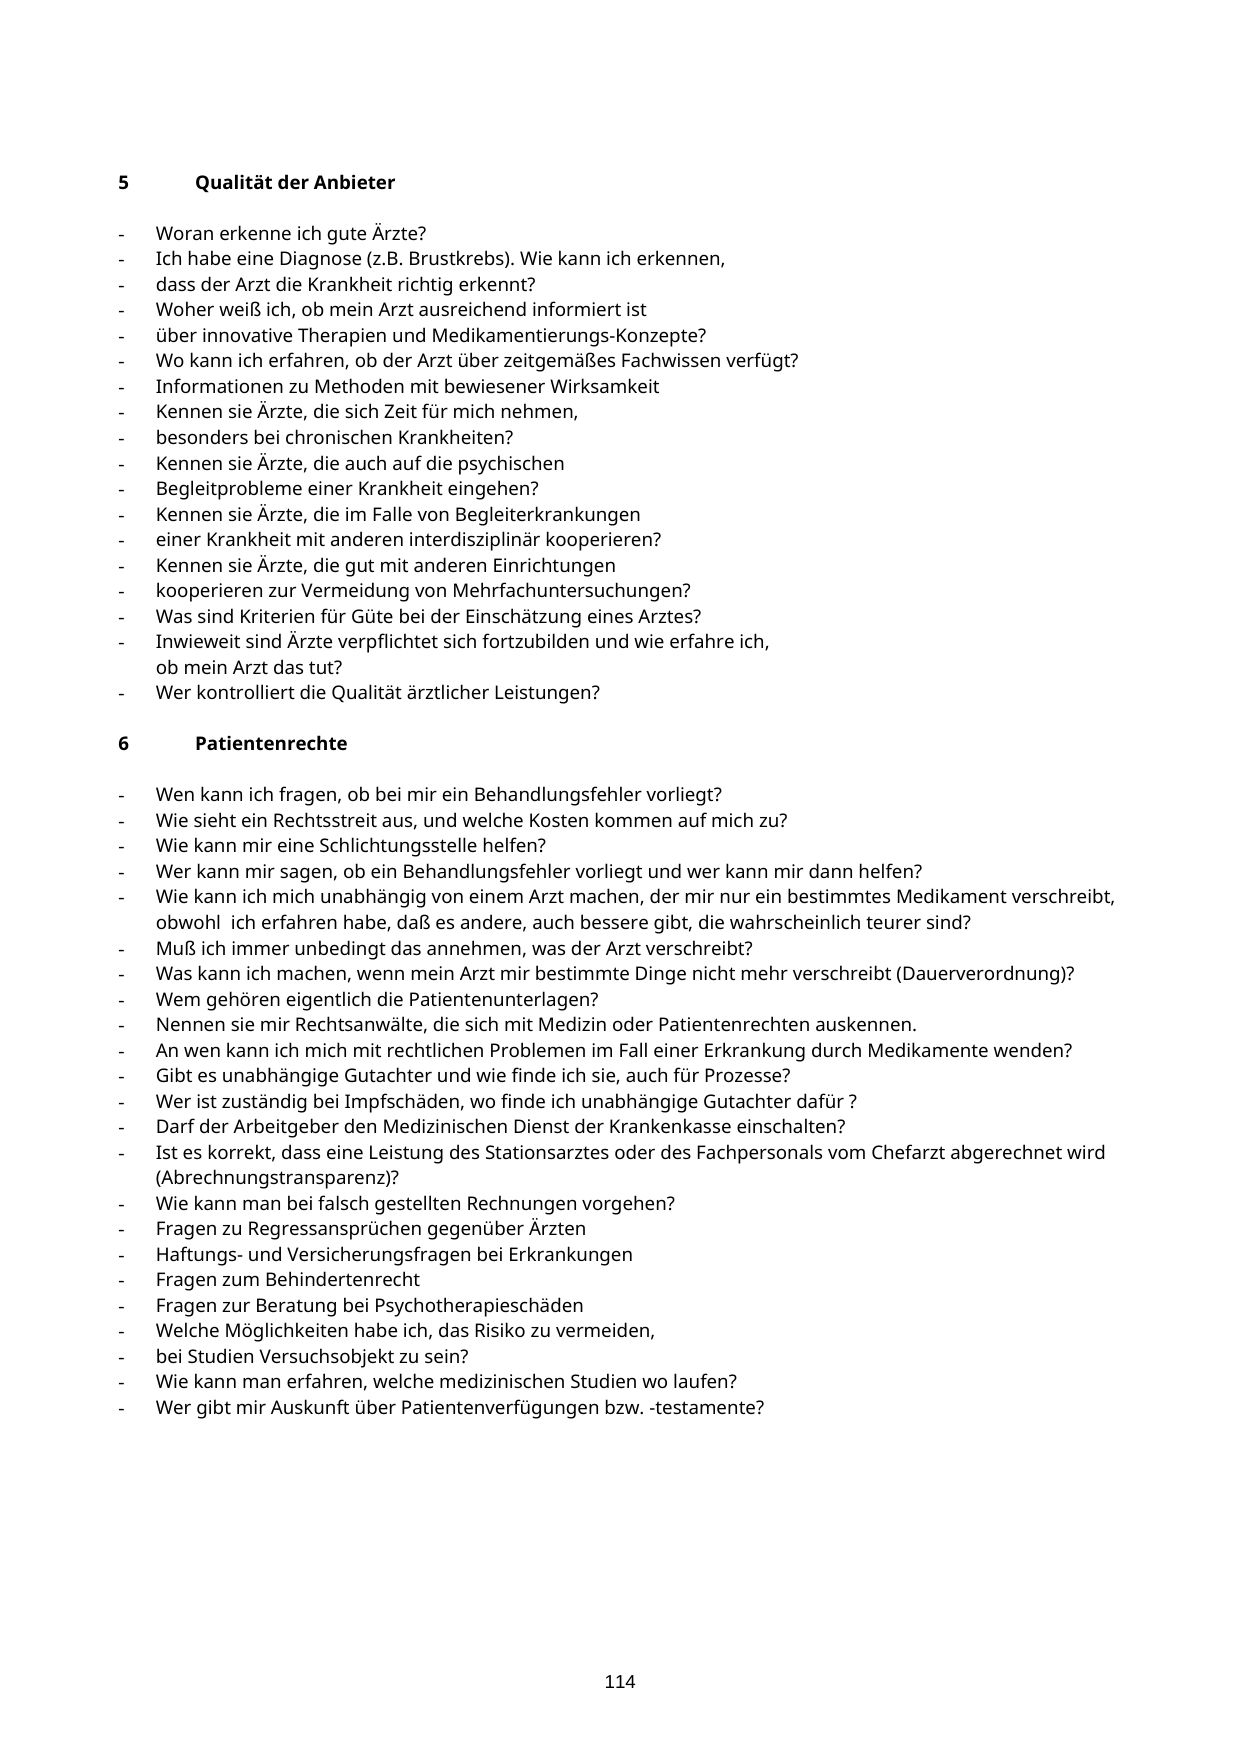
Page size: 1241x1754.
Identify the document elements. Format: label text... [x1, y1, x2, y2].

list Wen kann ich fragen, ob bei mir ein Behandlungsfehler vorliegt? [118, 782, 1122, 807]
list Wie kann man bei falsch gestellten Rechnungen vorgehen? [118, 1190, 1122, 1216]
list Informationen zu Methoden mit bewiesener Wirksamkeit [118, 373, 1122, 399]
list Begleitprobleme einer Krankheit eingehen? [118, 475, 1122, 501]
list über innovative Therapien und Medikamentierungs-Konzepte? [118, 322, 1122, 348]
list Kennen sie Ärzte, die auch auf die psychischen [118, 450, 1122, 475]
list Wer gibt mir Auskunft über Patientenverfügungen bzw. -testamente? [118, 1394, 1122, 1420]
list An wen kann ich mich mit rechtlichen Problemen im Fall einer Erkrankung durch Medikamente wenden? [118, 1037, 1122, 1062]
list Gibt es unabhängige Gutachter und wie finde ich sie, auch für Prozesse? [118, 1062, 1122, 1088]
list Was sind Kriterien für Güte bei der Einschätzung eines Arztes? [118, 603, 1122, 628]
list Wer ist zuständig bei Impfschäden, wo finde ich unabhängige Gutachter dafür ? [118, 1088, 1122, 1113]
list kooperieren zur Vermeidung von Mehrfachuntersuchungen? [118, 577, 1122, 603]
list bei Studien Versuchsobjekt zu sein? [118, 1343, 1122, 1369]
list Woran erkenne ich gute Ärzte? [118, 220, 1122, 246]
list Ich habe eine Diagnose (z.B. Brustkrebs). Wie kann ich erkennen, [118, 246, 1122, 271]
list Nennen sie mir Rechtsanwälte, die sich mit Medizin oder Patientenrechten auskennen. [118, 1011, 1122, 1037]
list besonders bei chronischen Krankheiten? [118, 424, 1122, 450]
list Kennen sie Ärzte, die gut mit anderen Einrichtungen [118, 552, 1122, 577]
list Kennen sie Ärzte, die im Falle von Begleiterkrankungen [118, 501, 1122, 526]
list Wem gehören eigentlich die Patientenunterlagen? [118, 986, 1122, 1011]
list Haftungs- und Versicherungsfragen bei Erkrankungen [118, 1241, 1122, 1267]
list Wer kontrolliert die Qualität ärztlicher Leistungen? [118, 679, 1122, 705]
list Muß ich immer unbedingt das annehmen, was der Arzt verschreibt? [118, 935, 1122, 960]
list Welche Möglichkeiten habe ich, das Risiko zu vermeiden, [118, 1318, 1122, 1343]
list Kennen sie Ärzte, die sich Zeit für mich nehmen, [118, 399, 1122, 424]
list Wie kann mir eine Schlichtungsstelle helfen? [118, 833, 1122, 858]
list Woher weiß ich, ob mein Arzt ausreichend informiert ist [118, 297, 1122, 322]
list Wie kann ich mich unabhängig von einem Arzt machen, der mir nur ein bestimmtes Medikament verschreibt, obwohl ich erfahren habe, daß es andere, auch bessere gibt, die wahrscheinlich teurer sind? [118, 884, 1122, 935]
list Was kann ich machen, wenn mein Arzt mir bestimmte Dinge nicht mehr verschreibt (Dauerverordnung)? [118, 960, 1122, 986]
list Wo kann ich erfahren, ob der Arzt über zeitgemäßes Fachwissen verfügt? [118, 348, 1122, 373]
list Wie kann man erfahren, welche medizinischen Studien wo laufen? [118, 1369, 1122, 1394]
list Inwieweit sind Ärzte verpflichtet sich fortzubilden und wie erfahre ich, ob mein Arzt das tut? [118, 628, 1122, 679]
list Wie sieht ein Rechtsstreit aus, und welche Kosten kommen auf mich zu? [118, 807, 1122, 833]
subtitle 5 Qualität der Anbieter [118, 169, 1122, 195]
list Darf der Arbeitgeber den Medizinischen Dienst der Krankenkasse einschalten? [118, 1113, 1122, 1139]
list Wer kann mir sagen, ob ein Behandlungsfehler vorliegt und wer kann mir dann helfen? [118, 858, 1122, 884]
list Fragen zum Behindertenrecht [118, 1267, 1122, 1292]
subtitle 6 Patientenrechte [118, 731, 1122, 756]
list Fragen zur Beratung bei Psychotherapieschäden [118, 1292, 1122, 1318]
list einer Krankheit mit anderen interdisziplinär kooperieren? [118, 526, 1122, 552]
list Ist es korrekt, dass eine Leistung des Stationsarztes oder des Fachpersonals vom Chefarzt abgerechnet wird (Abrechnungstransparenz)? [118, 1139, 1122, 1190]
list dass der Arzt die Krankheit richtig erkennt? [118, 271, 1122, 297]
list Fragen zu Regressansprüchen gegenüber Ärzten [118, 1216, 1122, 1241]
